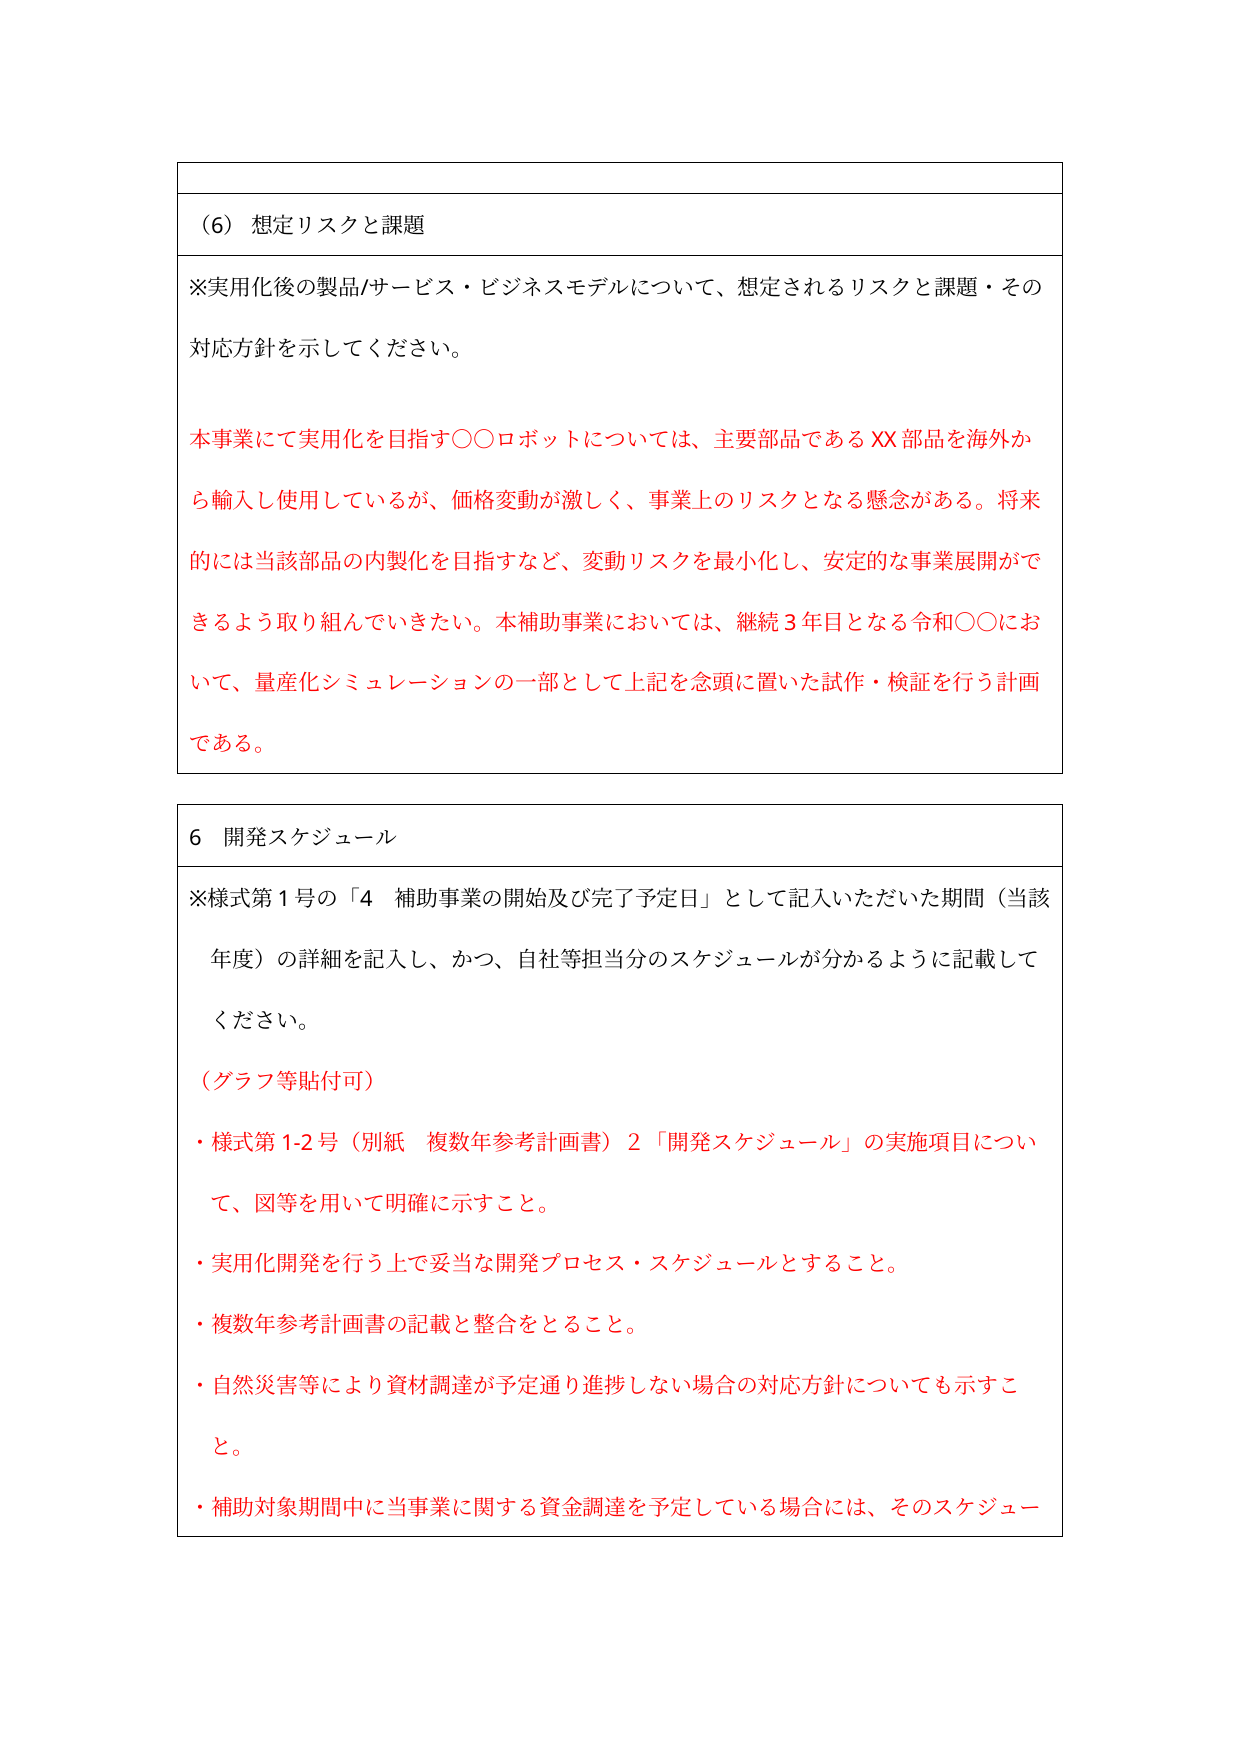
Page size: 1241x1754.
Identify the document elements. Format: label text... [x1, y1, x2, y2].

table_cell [178, 163, 1062, 193]
table_cell ※実用化後の製品/サービス・ビジネスモデルについて、想定されるリスクと課題・その対応方針を示してください。 本事業にて実用化を目指す○○ロボットについては、主要部品であるXX部品を海外から輸入し使用しているが、価格変動が激しく、事業上のリスクとなる懸念がある。将来的には当該部品の内製化を目指すなど、変動リスクを最小化し、安定的な事業展開ができるよう取り組んでいきたい。本補助事業においては、継続3年目となる令和○○において、量産化シミュレーションの一部として上記を念頭に置いた試作・検証を行う計画である。 [178, 256, 1062, 773]
table_header 6 開発スケジュール [178, 805, 1062, 866]
table_cell （6） 想定リスクと課題 [178, 194, 1062, 254]
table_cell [178, 867, 1062, 1536]
